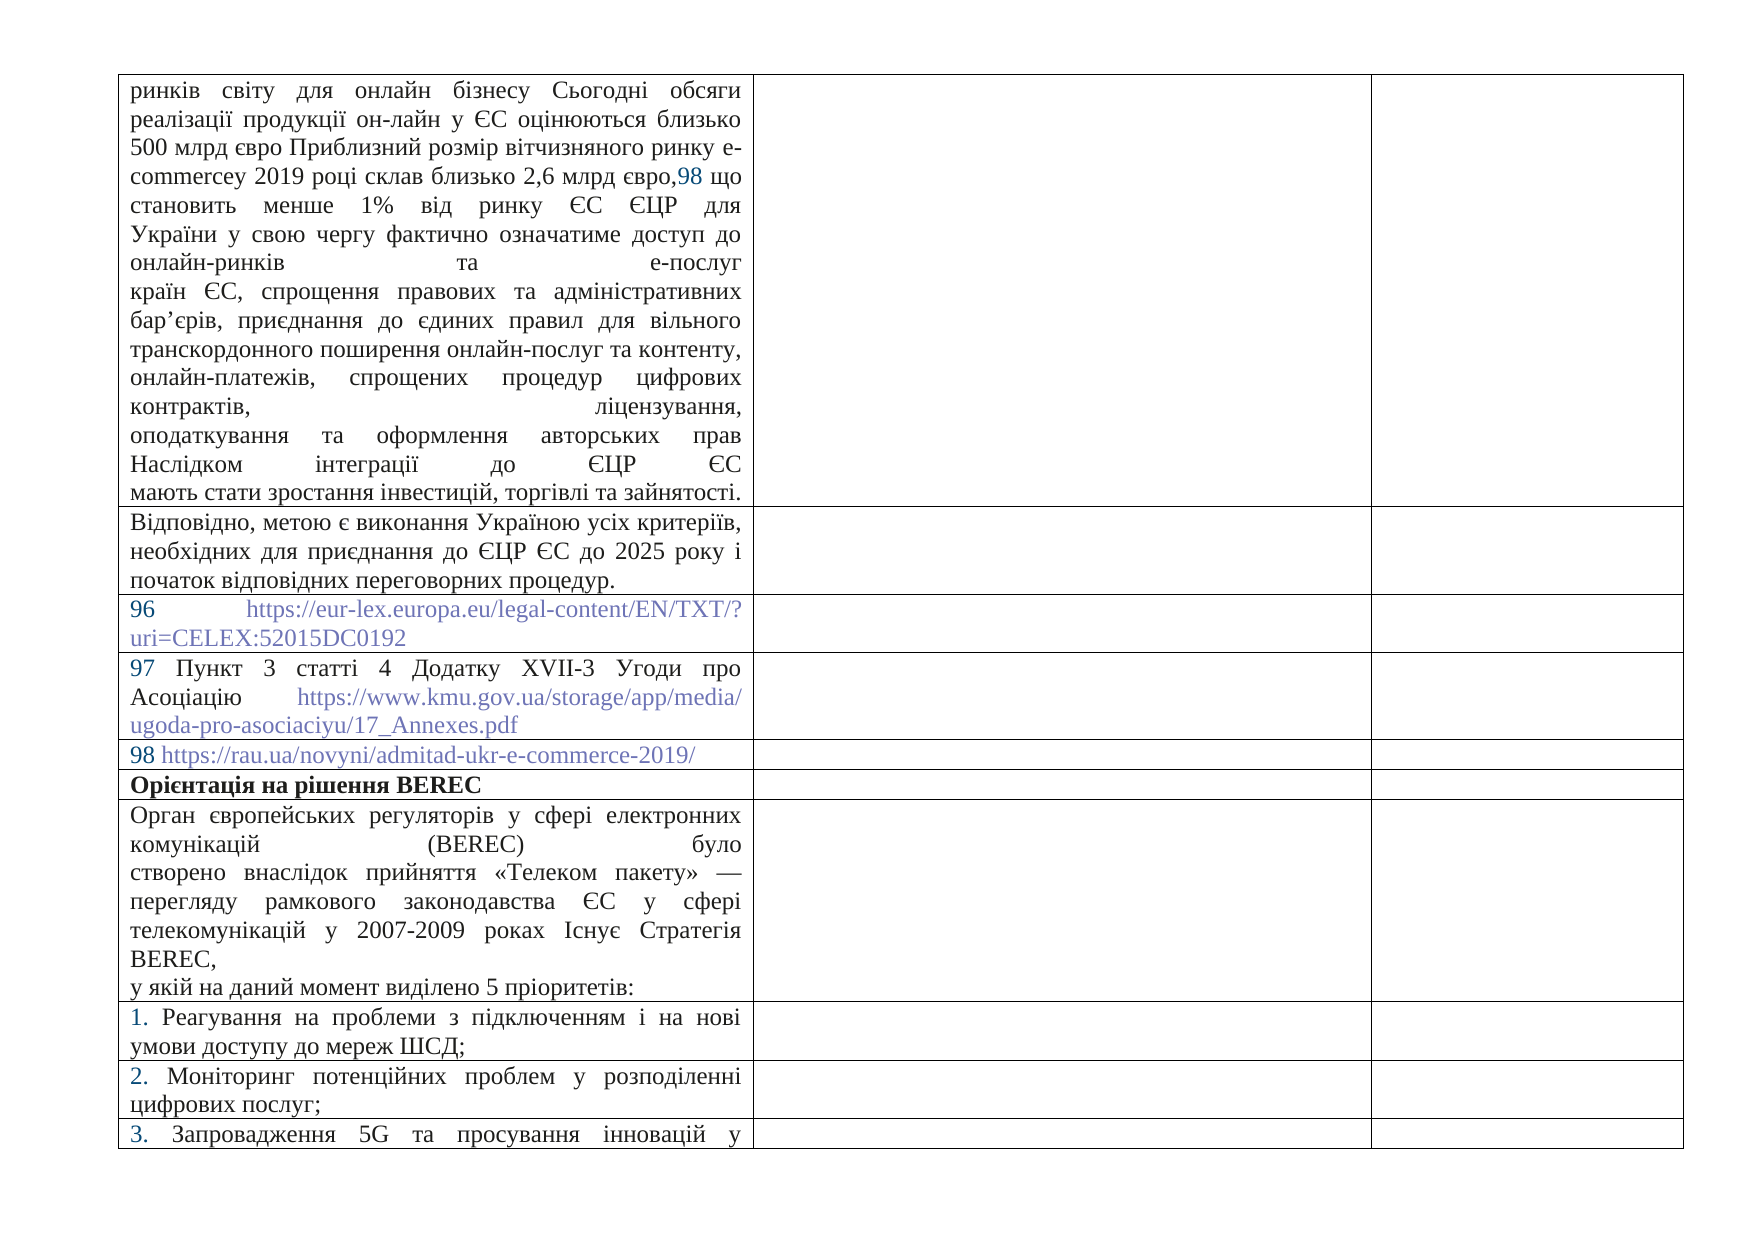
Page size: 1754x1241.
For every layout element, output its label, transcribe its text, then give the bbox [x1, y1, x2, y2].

table_cell [1372, 507, 1683, 593]
table_cell [754, 800, 1371, 1001]
table_cell [754, 770, 1371, 799]
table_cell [119, 1119, 753, 1148]
table_cell [1372, 595, 1683, 652]
table_cell [754, 75, 1371, 506]
table_cell [754, 1119, 1371, 1148]
table_cell [1372, 1061, 1683, 1118]
table_cell Орган європейських регуляторів у сфері електронних комунікацій (BEREC) було створено внаслідок прийняття «Телеком пакету» — перегляду рамкового законодавства ЄС у сфері телекомунікацій у 2007-2009 роках Існує Стратегія BEREC, у якій на даний момент виділено 5 пріоритетів: [119, 800, 753, 1001]
table_cell [754, 507, 1371, 593]
table_cell Відповідно, метою є виконання Україною усіх критеріїв, необхідних для приєднання до ЄЦР ЄС до 2025 року і початок відповідних переговорних процедур. [119, 507, 753, 593]
table_cell 96 https://eur-lex.europa.eu/legal-content/EN/TXT/?uri=CELEX:52015DC0192 [119, 595, 753, 652]
table_cell [1372, 770, 1683, 799]
table_cell [754, 653, 1371, 739]
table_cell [119, 75, 753, 506]
table_cell [1372, 75, 1683, 506]
table_cell [1372, 1002, 1683, 1060]
table_cell 98 https://rau.ua/novyni/admitad-ukr-e-commerce-2019/ [119, 740, 753, 769]
table_cell Орієнтація на рішення BEREC [119, 770, 753, 799]
table_cell [1372, 1119, 1683, 1148]
table_cell [754, 1002, 1371, 1060]
table_cell [1372, 740, 1683, 769]
table_cell [754, 595, 1371, 652]
table_cell [1372, 800, 1683, 1001]
table_cell 2. Моніторинг потенційних проблем у розподіленні цифрових послуг; [119, 1061, 753, 1118]
table_cell 1. Реагування на проблеми з підключенням і на нові умови доступу до мереж ШСД; [119, 1002, 753, 1060]
table_cell [754, 740, 1371, 769]
table_cell 97 Пункт 3 статті 4 Додатку XVII-3 Угоди про Асоціацію https://www.kmu.gov.ua/storage/app/media/ ugoda-pro-asociaciyu/17_Annexes.pdf [119, 653, 753, 739]
table_cell [1372, 653, 1683, 739]
table_cell [754, 1061, 1371, 1118]
